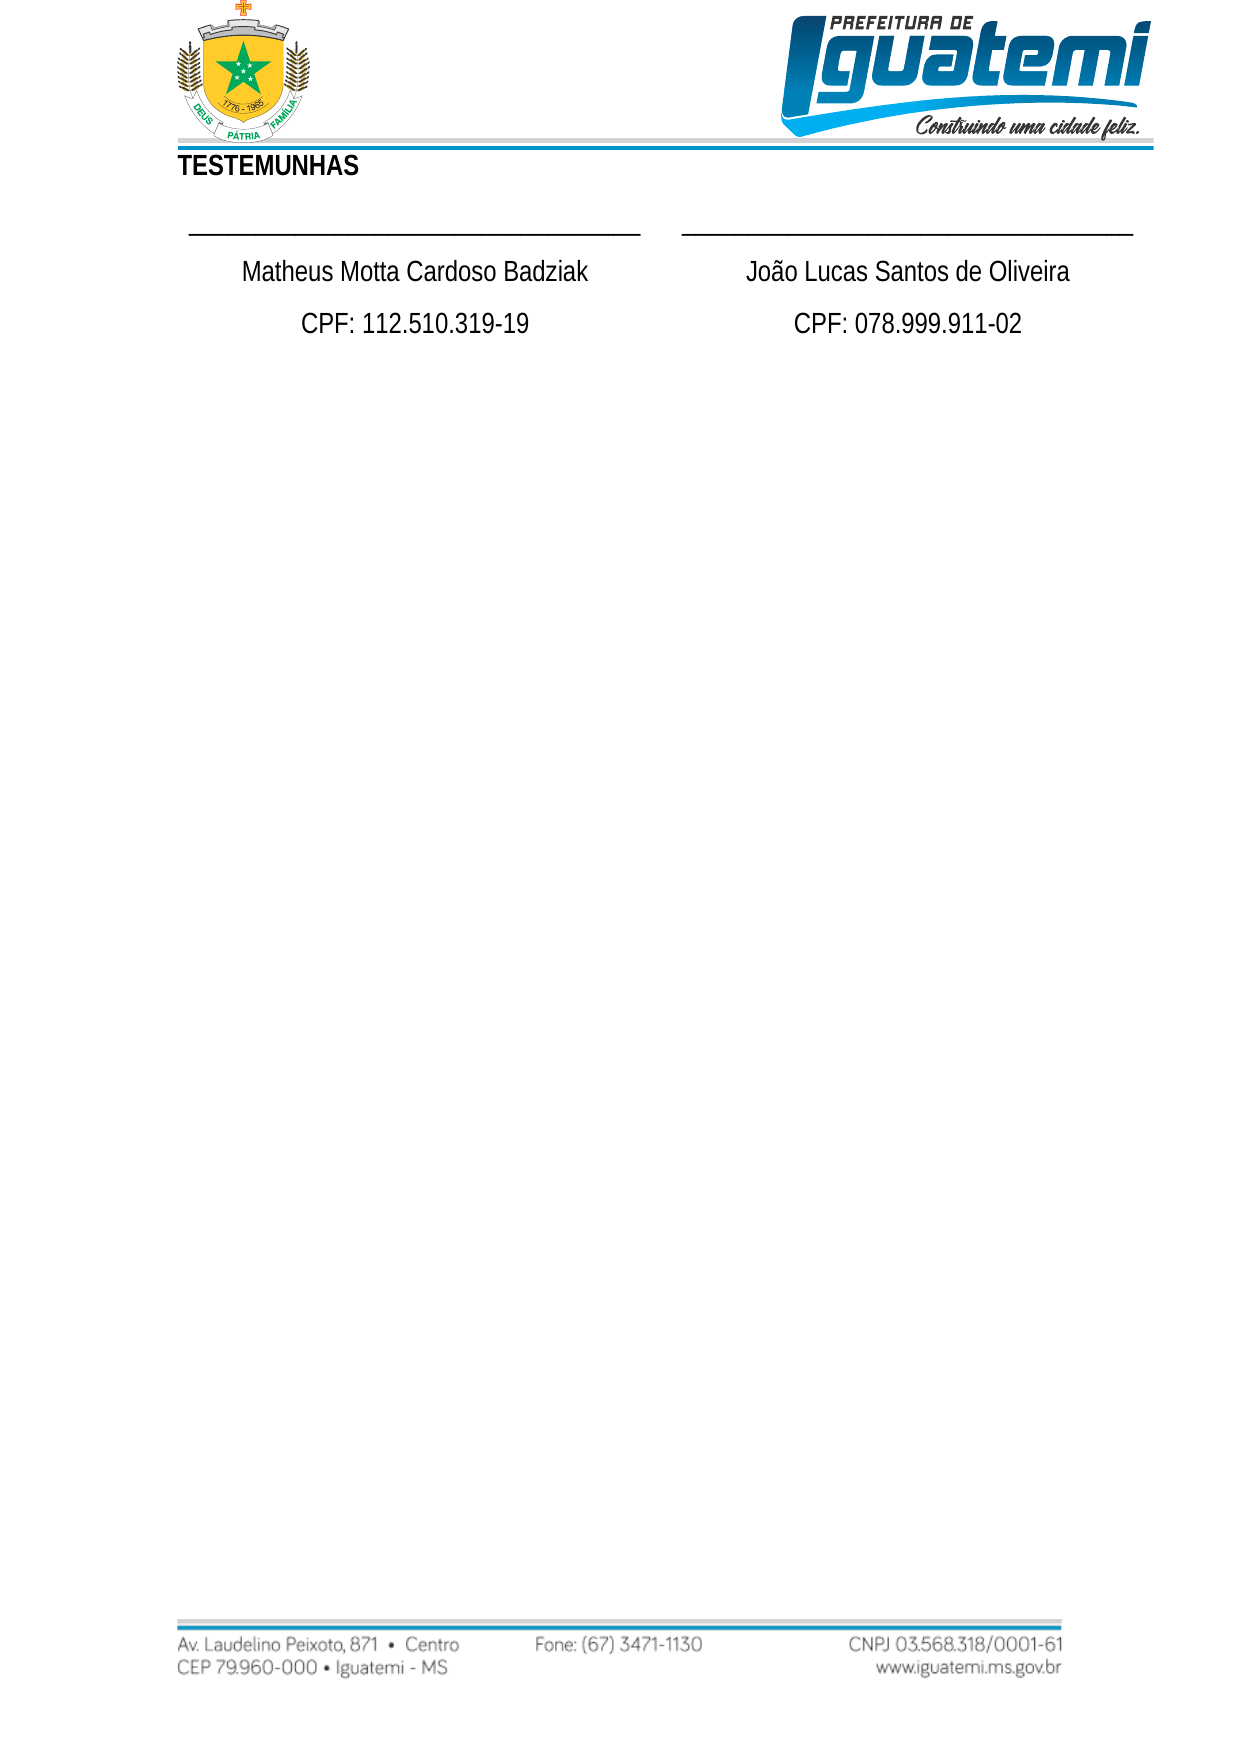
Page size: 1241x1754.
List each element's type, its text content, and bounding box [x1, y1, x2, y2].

table_header __________________________________ João Lucas Santos de Oliveira CPF: 078.999.911-02 [657, 203, 1159, 358]
text TESTEMUNHAS [177, 148, 1063, 181]
picture [177, 1619, 1063, 1681]
table_header __________________________________ Matheus Motta Cardoso Badziak CPF: 112.510.319-19 [173, 203, 657, 358]
